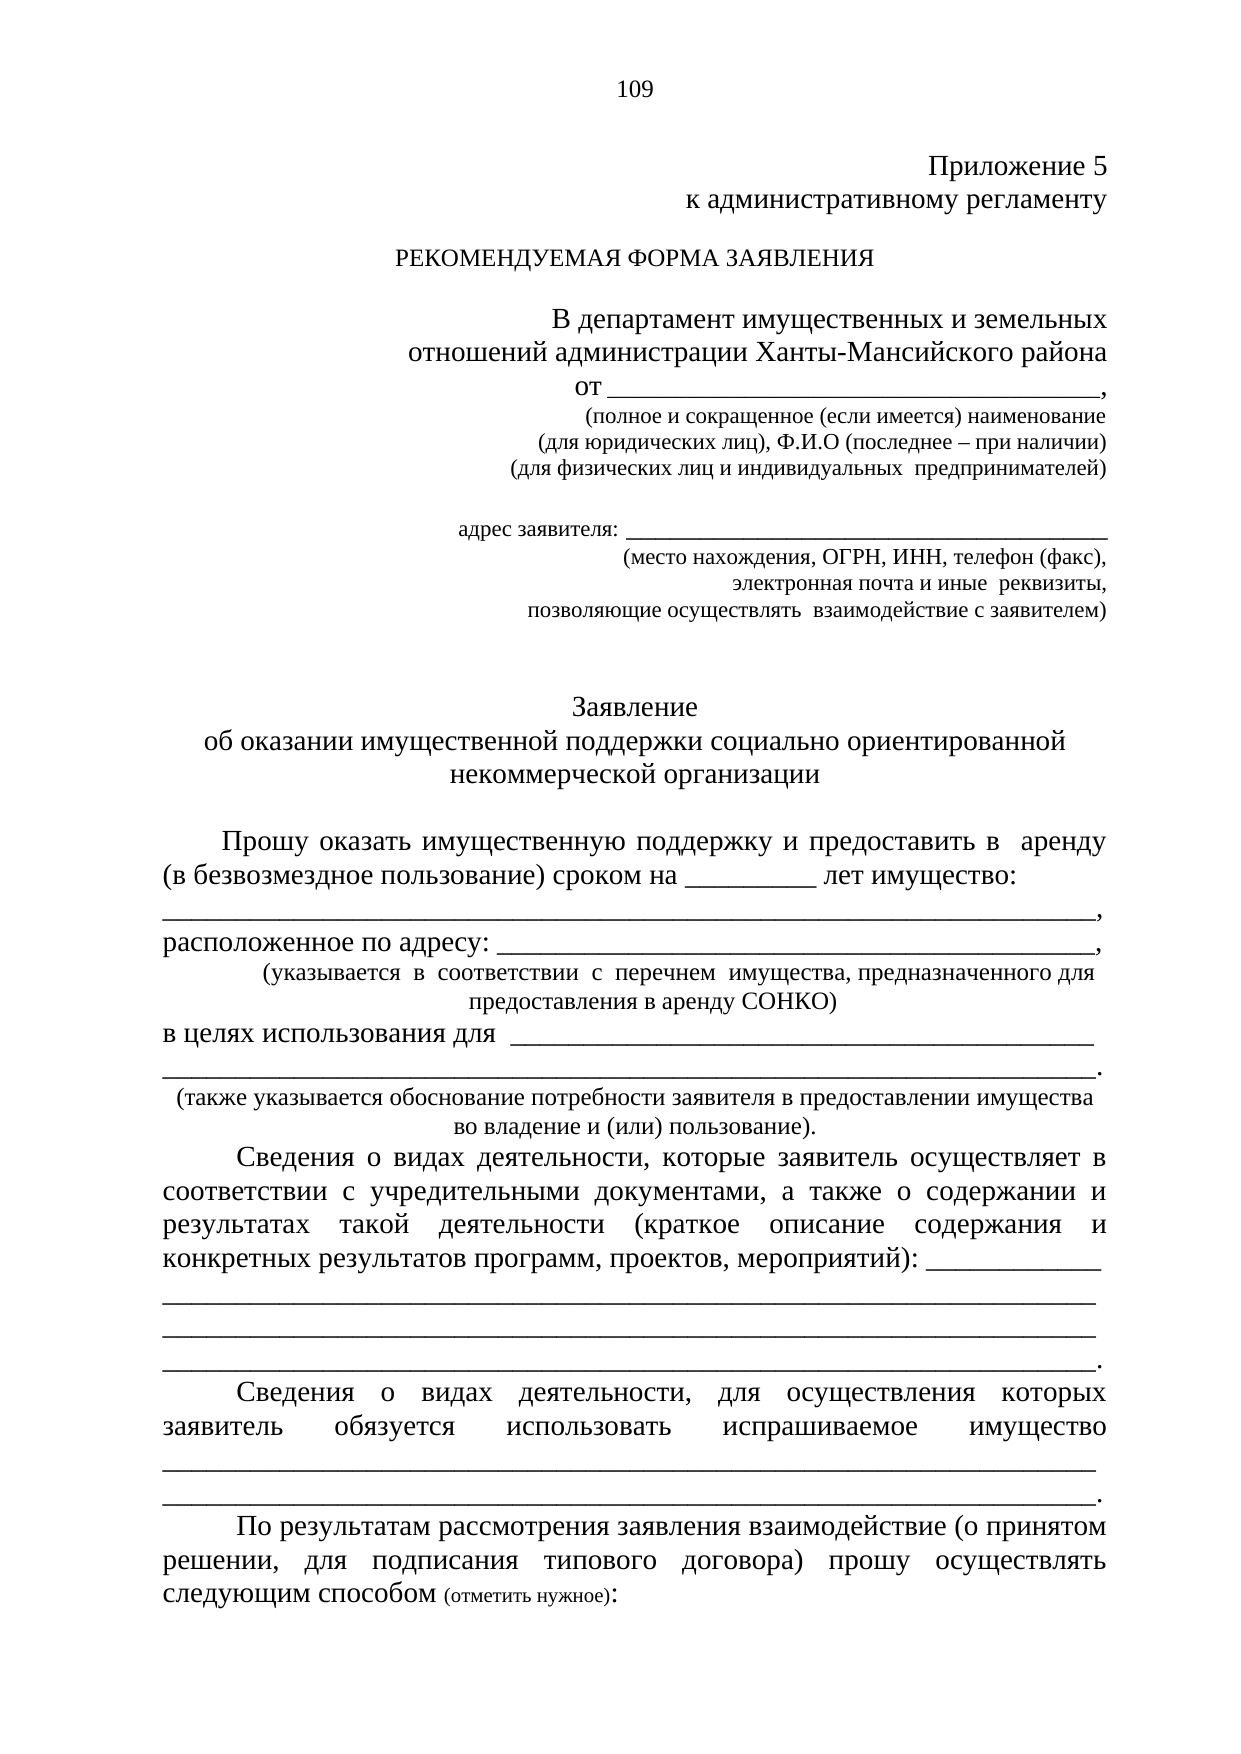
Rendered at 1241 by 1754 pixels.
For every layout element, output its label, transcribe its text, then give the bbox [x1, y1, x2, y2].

text В департамент имущественных и земельных [162, 301, 1107, 334]
text (также указывается обоснование потребности заявителя в предоставлении имущества во владение и (или) пользование). [162, 1082, 1107, 1139]
text Сведения о видах деятельности, для осуществления которых заявитель обязуется использовать испрашиваемое имущество ________________________________________________________________ [162, 1374, 1107, 1475]
text Сведения о видах деятельности, которые заявитель осуществляет в соответствии с учредительными документами, а также о содержании и результатах такой деятельности (краткое описание содержания и конкретных результатов программ, проектов, мероприятий): ____________ [162, 1139, 1107, 1274]
text Заявление [162, 689, 1107, 723]
text ________________________________________________________________, расположенное по адресу: _________________________________________, [162, 890, 1107, 957]
text электронная почта и иные реквизиты, [162, 569, 1107, 596]
text (место нахождения, ОГРН, ИНН, телефон (факс), [162, 543, 1107, 569]
text адрес заявителя: _________________________________ [162, 509, 1107, 543]
title РЕКОМЕНДУЕМАЯ ФОРМА ЗАЯВЛЕНИЯ [162, 243, 1107, 272]
text ________________________________________________________________. [162, 1475, 1107, 1508]
text По результатам рассмотрения заявления взаимодействие (о принятом решении, для подписания типового договора) прошу осуществлять следующим способом (отметить нужное): [162, 1508, 1107, 1609]
text отношений администрации Ханты-Мансийского района [162, 334, 1107, 368]
text позволяющие осуществлять взаимодействие с заявителем) [162, 596, 1107, 622]
text об оказании имущественной поддержки социально ориентированной некоммерческой организации [162, 723, 1107, 790]
text от ___________________________________________, [162, 368, 1107, 402]
text (полное и сокращенное (если имеется) наименование [162, 402, 1107, 428]
text к административному регламенту [162, 181, 1107, 215]
text (для физических лиц и индивидуальных предпринимателей) [162, 454, 1107, 481]
text ________________________________________________________________________________________________________________________________________________________________________________________________. [162, 1274, 1107, 1374]
text (для юридических лиц), Ф.И.О (последнее – при наличии) [162, 428, 1107, 454]
text ________________________________________________________________. [162, 1048, 1107, 1082]
text в целях использования для ________________________________________ [162, 1015, 1107, 1048]
text Прошу оказать имущественную поддержку и предоставить в аренду (в безвозмездное пользование) сроком на _________ лет имущество: [162, 823, 1107, 890]
text Приложение 5 [162, 148, 1107, 181]
text предоставления в аренду СОНКО) [162, 986, 1107, 1015]
text (указывается в соответствии с перечнем имущества, предназначенного для [162, 957, 1107, 986]
